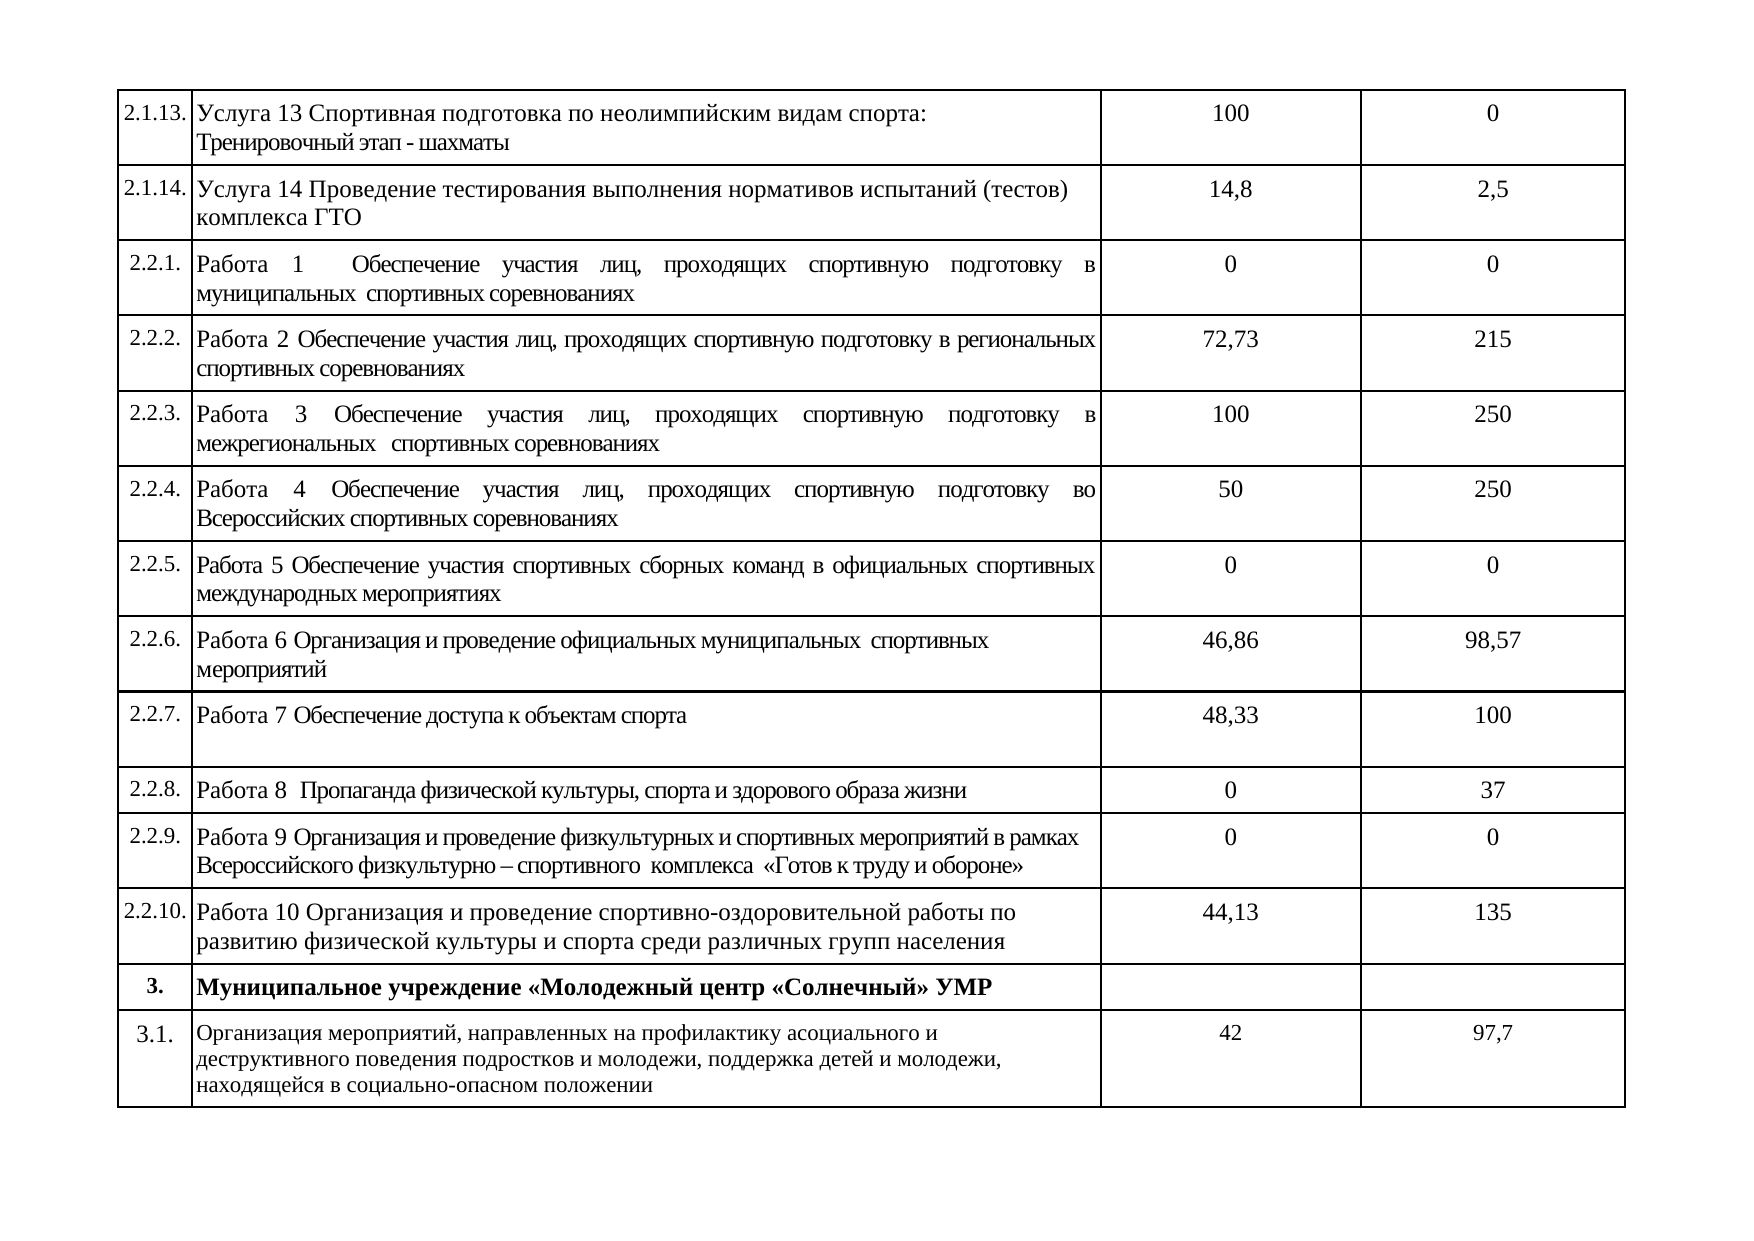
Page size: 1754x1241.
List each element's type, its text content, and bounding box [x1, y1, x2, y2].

table_cell Услуга 13 Спортивная подготовка по неолимпийским видам спорта: Тренировочный этап - шахматы [193, 91, 1100, 164]
table_cell 37 [1362, 768, 1624, 812]
table_cell 0 [1102, 241, 1360, 314]
table_cell Работа 1 Обеспечение участия лиц, проходящих спортивную подготовку в муниципальных спортивных соревнованиях [193, 241, 1100, 314]
table_cell 2.2.3. [119, 392, 191, 465]
table_cell 0 [1362, 542, 1624, 615]
table_cell 3.1. [119, 1011, 191, 1106]
table_cell 72,73 [1102, 316, 1360, 389]
table_cell Муниципальное учреждение «Молодежный центр «Солнечный» УМР [193, 965, 1100, 1009]
table_cell 0 [1102, 768, 1360, 812]
table_cell 2.2.2. [119, 316, 191, 389]
table_cell 0 [1102, 542, 1360, 615]
table_cell Работа 5 Обеспечение участия спортивных сборных команд в официальных спортивных международных мероприятиях [193, 542, 1100, 615]
table_cell 100 [1362, 693, 1624, 766]
table_cell 250 [1362, 392, 1624, 465]
table_cell Работа 10 Организация и проведение спортивно-оздоровительной работы по развитию физической культуры и спорта среди различных групп населения [193, 889, 1100, 962]
table_cell [1362, 965, 1624, 1009]
table_cell 0 [1362, 91, 1624, 164]
table_cell Услуга 14 Проведение тестирования выполнения нормативов испытаний (тестов) комплекса ГТО [193, 166, 1100, 239]
table_cell Работа 6 Организация и проведение официальных муниципальных спортивных мероприятий [193, 617, 1100, 690]
table_cell 0 [1102, 814, 1360, 887]
table_cell 48,33 [1102, 693, 1360, 766]
table_cell 42 [1102, 1011, 1360, 1106]
table_cell 44,13 [1102, 889, 1360, 962]
table_cell 2.1.14. [119, 166, 191, 239]
table_cell 250 [1362, 467, 1624, 540]
table_cell 14,8 [1102, 166, 1360, 239]
table_cell 2.2.10. [119, 889, 191, 962]
table_cell 46,86 [1102, 617, 1360, 690]
table_cell 97,7 [1362, 1011, 1624, 1106]
table_cell Работа 4 Обеспечение участия лиц, проходящих спортивную подготовку во Всероссийских спортивных соревнованиях [193, 467, 1100, 540]
table_cell Работа 3 Обеспечение участия лиц, проходящих спортивную подготовку в межрегиональных спортивных соревнованиях [193, 392, 1100, 465]
table_cell 0 [1362, 814, 1624, 887]
table_cell Организация мероприятий, направленных на профилактику асоциального и деструктивного поведения подростков и молодежи, поддержка детей и молодежи, находящейся в социально-опасном положении [193, 1011, 1100, 1106]
table_cell 98,57 [1362, 617, 1624, 690]
table_cell Работа 7 Обеспечение доступа к объектам спорта [193, 693, 1100, 766]
table_cell Работа 8 Пропаганда физической культуры, спорта и здорового образа жизни [193, 768, 1100, 812]
table_cell 2.2.8. [119, 768, 191, 812]
table_cell 2.2.4. [119, 467, 191, 540]
table_cell 100 [1102, 91, 1360, 164]
table_cell 2.2.5. [119, 542, 191, 615]
table_cell 2.2.9. [119, 814, 191, 887]
table_cell 215 [1362, 316, 1624, 389]
table_cell Работа 2 Обеспечение участия лиц, проходящих спортивную подготовку в региональных спортивных соревнованиях [193, 316, 1100, 389]
table_cell 3. [119, 965, 191, 1009]
table_cell 50 [1102, 467, 1360, 540]
table_cell 2.2.7. [119, 693, 191, 766]
table_cell [1102, 965, 1360, 1009]
table_cell 100 [1102, 392, 1360, 465]
table_cell 0 [1362, 241, 1624, 314]
table_cell 2.2.6. [119, 617, 191, 690]
table_cell 135 [1362, 889, 1624, 962]
table_cell 2.1.13. [119, 91, 191, 164]
table_cell Работа 9 Организация и проведение физкультурных и спортивных мероприятий в рамках Всероссийского физкультурно – спортивного комплекса «Готов к труду и обороне» [193, 814, 1100, 887]
table_cell 2.2.1. [119, 241, 191, 314]
table_cell 2,5 [1362, 166, 1624, 239]
